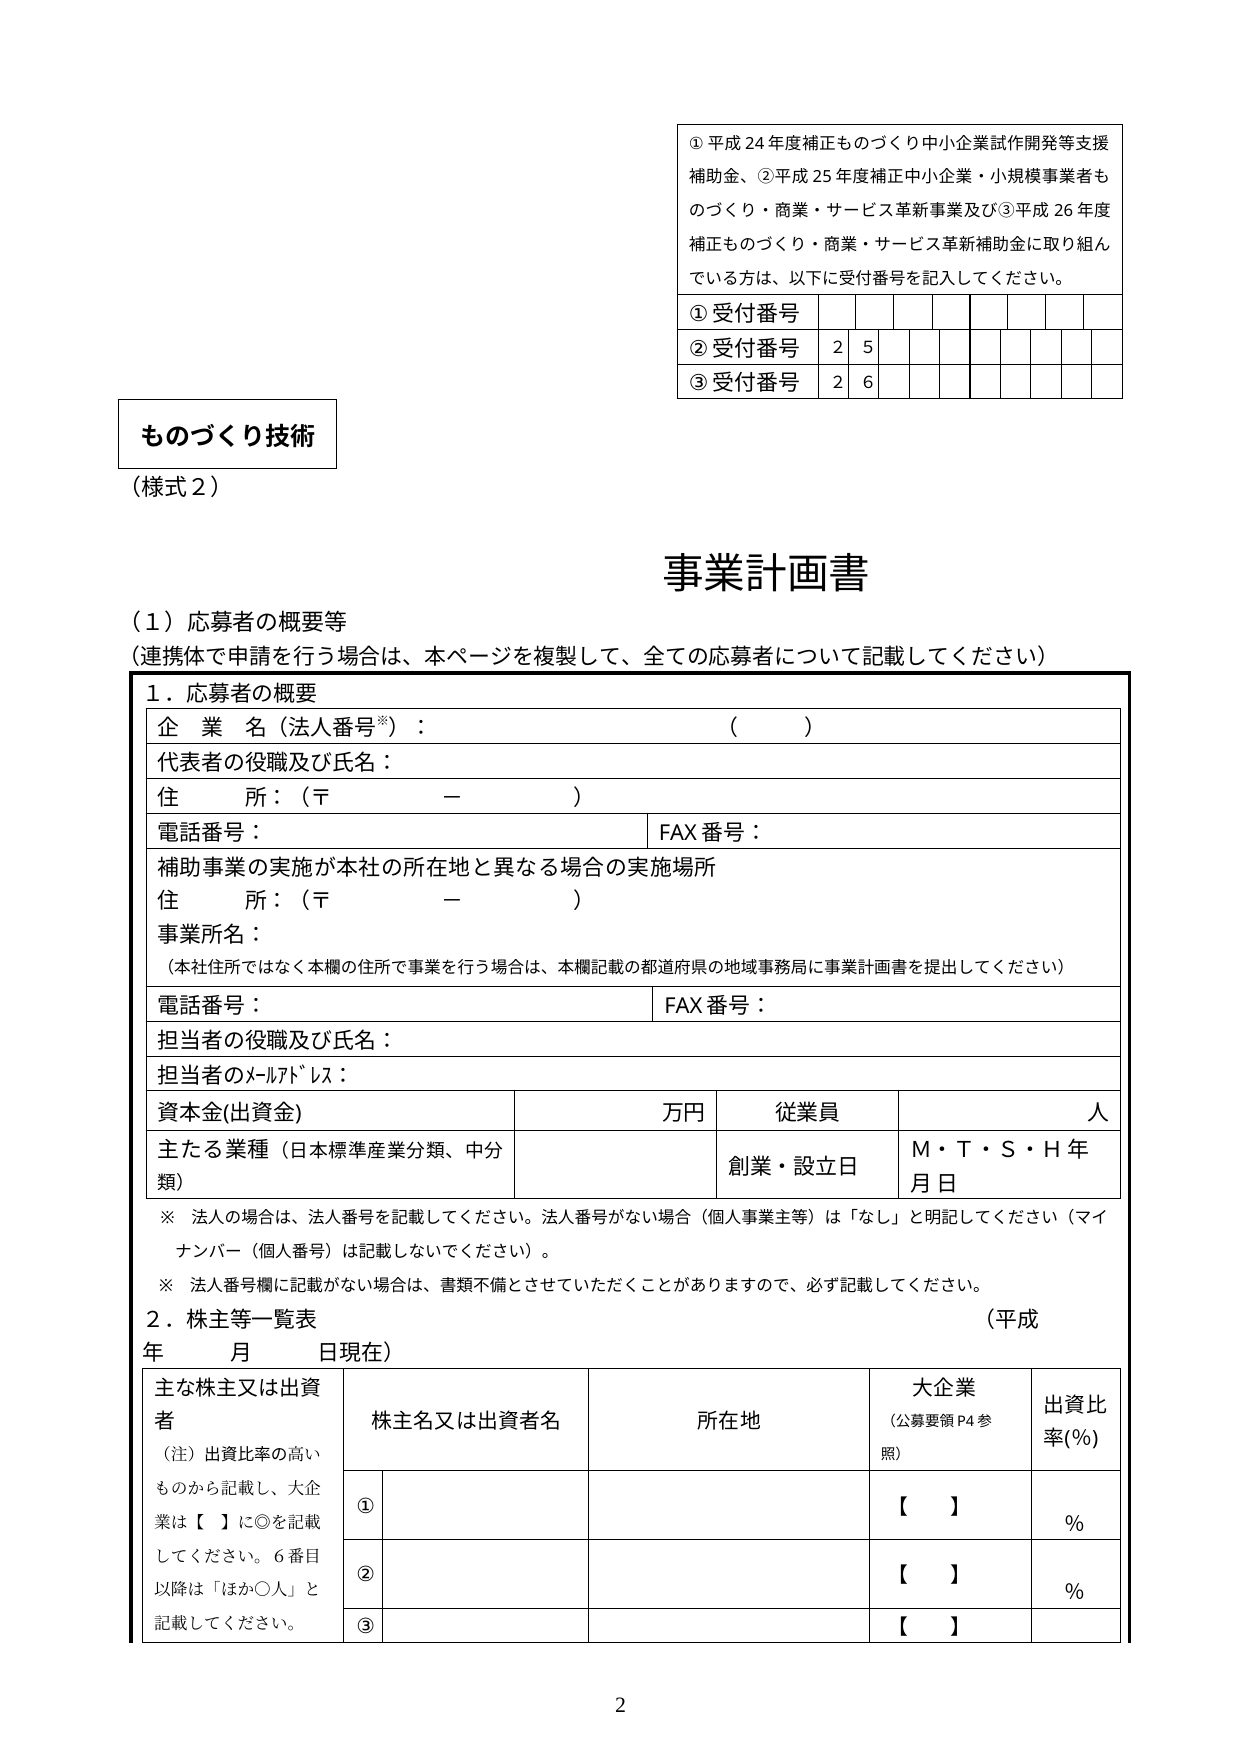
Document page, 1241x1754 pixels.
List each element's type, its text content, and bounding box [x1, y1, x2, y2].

table_cell ２ [819, 365, 848, 398]
table_cell [940, 365, 969, 398]
table_cell [971, 365, 1000, 398]
table_cell [1046, 295, 1083, 329]
table_cell ①受付番号 [678, 295, 818, 329]
table_cell [856, 295, 893, 329]
text （様式２） [118, 469, 1122, 503]
table_cell [1008, 295, 1045, 329]
table_cell [910, 330, 939, 363]
table_header ものづくり技術 [119, 400, 336, 468]
table_cell [879, 365, 909, 398]
table_cell ６ [849, 365, 878, 398]
table_cell ③受付番号 [678, 365, 818, 398]
table_cell [1001, 365, 1030, 398]
table_cell [910, 365, 939, 398]
table_cell [894, 295, 932, 329]
table_cell [1031, 365, 1061, 398]
table_cell ５ [849, 330, 878, 363]
text （連携体で申請を行う場合は、本ページを複製して、全ての応募者について記載してください） [118, 638, 1122, 671]
table_cell [940, 330, 969, 363]
table_cell [1001, 330, 1030, 363]
table_cell [819, 295, 855, 329]
table_cell [1092, 330, 1122, 363]
table_cell [879, 330, 909, 363]
table_header １．応募者の概要 ※ 法人の場合は、法人番号を記載してください。法人番号がない場合（個人事業主等）は「なし」と明記してください（マイナンバー（個人番号）は記載しないでください）。 ※ 法人番号欄に記載がない場合は、書類不備とさせていただくことがありますので、必ず記載してください。 [133, 675, 1128, 1301]
table_cell [933, 295, 969, 329]
table_header ①平成24年度補正ものづくり中小企業試作開発等支援補助金、②平成25年度補正中小企業・小規模事業者ものづくり・商業・サービス革新事業及び③平成26年度補正ものづくり・商業・サービス革新補助金に取り組んでいる方は、以下に受付番号を記入してください。 [678, 125, 1122, 294]
table_cell [971, 295, 1007, 329]
table_cell [971, 330, 1000, 363]
table_cell [1092, 365, 1122, 398]
table_cell [1062, 330, 1091, 363]
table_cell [133, 1301, 1128, 1643]
table_cell [1031, 330, 1061, 363]
text （１）応募者の概要等 [118, 604, 1122, 638]
text 事業計画書 [118, 536, 1122, 604]
table_cell [1084, 295, 1122, 329]
table_cell [1062, 365, 1091, 398]
table_cell ２ [819, 330, 848, 363]
table_cell ②受付番号 [678, 330, 818, 363]
